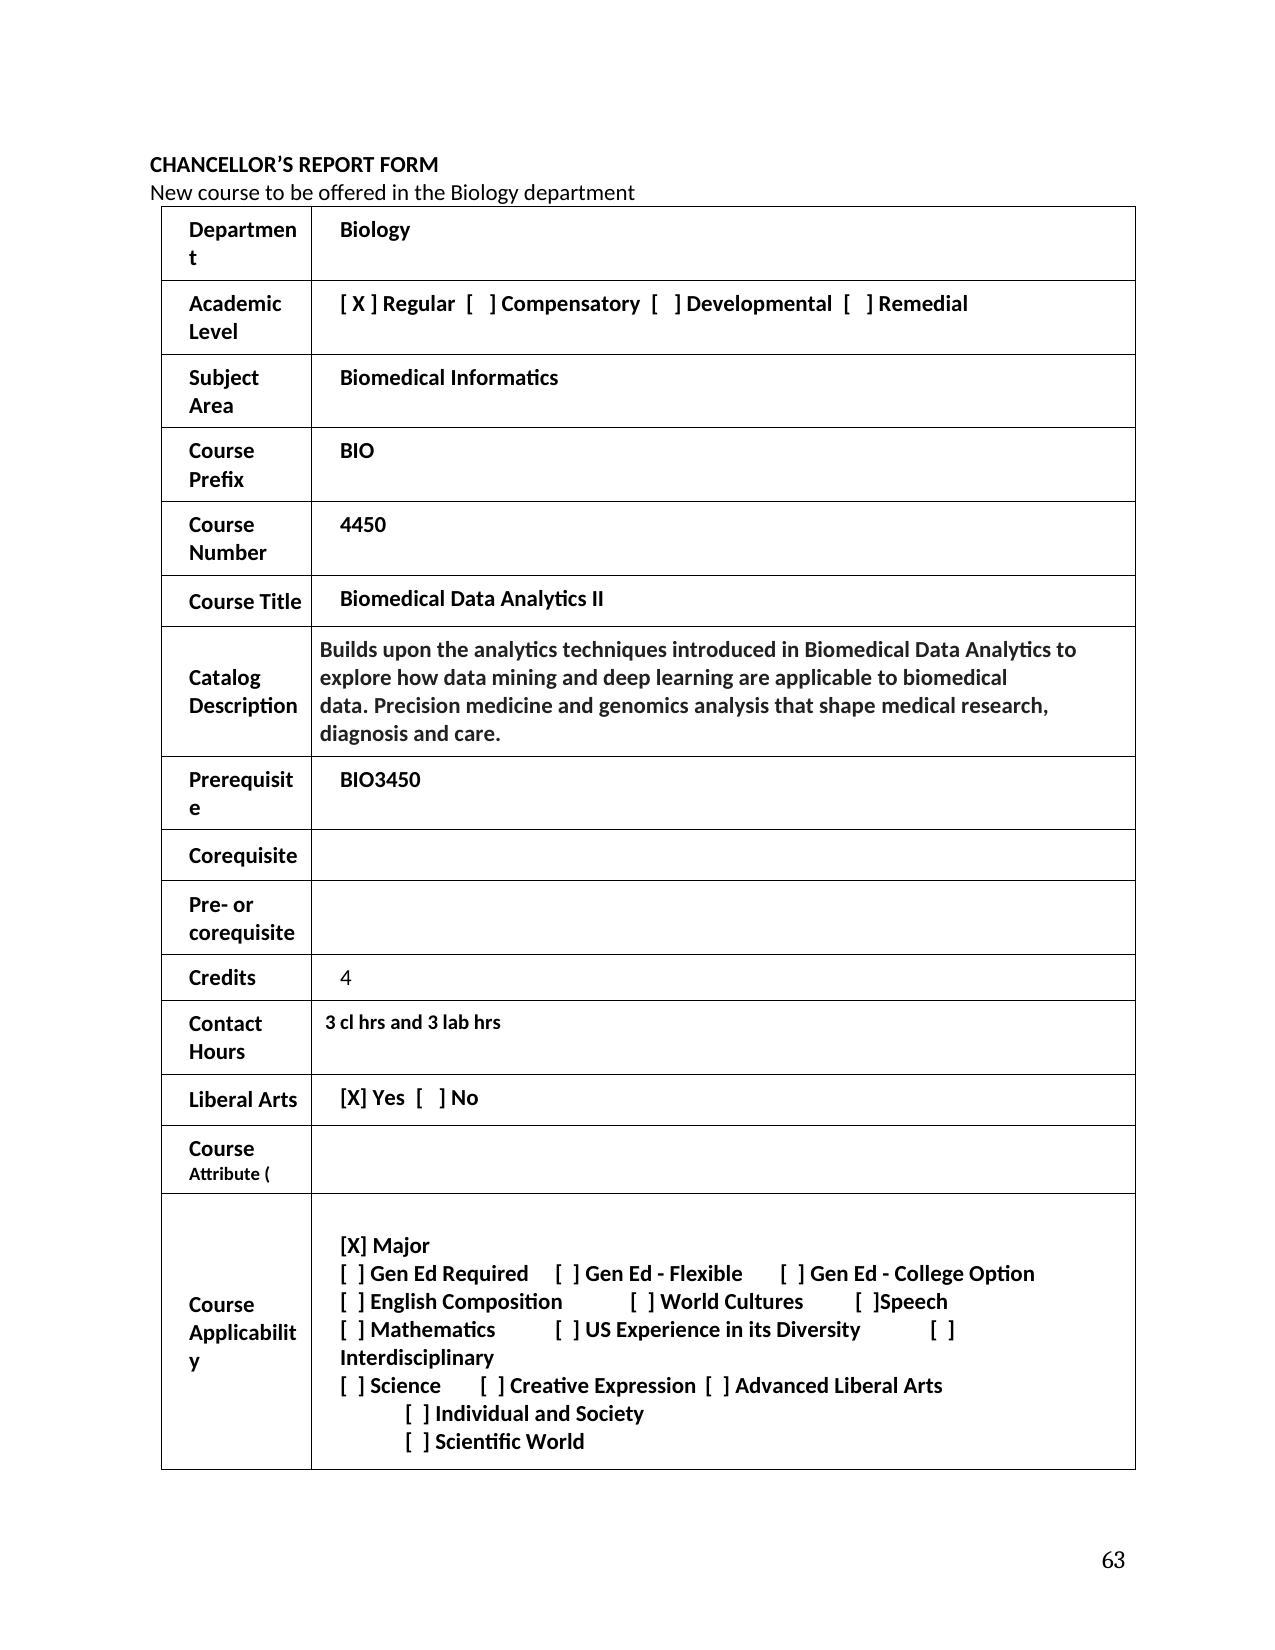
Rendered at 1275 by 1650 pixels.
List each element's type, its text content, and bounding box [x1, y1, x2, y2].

table_cell Subject Area [162, 355, 311, 427]
table_cell 3 cl hrs and 3 lab hrs [312, 1001, 1135, 1074]
table_cell [X] Major [ ] Gen Ed Required [ ] Gen Ed - Flexible [ ] Gen Ed - College Option [ ] English Composition [ ] World Cultures [ ]Speech [ ] Mathematics [ ] US Experience in its Diversity [ ] Interdisciplinary [ ] Science [ ] Creative Expression [ ] Advanced Liberal Arts [ ] Individual and Society [ ] Scientific World [312, 1194, 1135, 1469]
table_cell [312, 830, 1135, 880]
table_cell Academic Level [162, 281, 311, 353]
table_cell Catalog Description [162, 627, 311, 756]
table_cell [312, 881, 1135, 954]
table_cell Builds upon the analytics techniques introduced in Biomedical Data Analytics to explore how data mining and deep learning are applicable to biomedical data. Precision medicine and genomics analysis that shape medical research, diagnosis and care. [312, 627, 1135, 756]
table_cell Course Prefix [162, 428, 311, 501]
table_cell [ X ] Regular [ ] Compensatory [ ] Developmental [ ] Remedial [312, 281, 1135, 353]
table_header Department [162, 207, 311, 280]
text New course to be offered in the Biology department [150, 178, 1125, 206]
table_cell 4 [312, 955, 1135, 1000]
text CHANCELLOR’S REPORT FORM [150, 150, 1125, 178]
table_cell Biomedical Informatics [312, 355, 1135, 427]
table_cell Course Attribute ( [162, 1126, 311, 1193]
table_cell Corequisite [162, 830, 311, 880]
table_cell Course Number [162, 502, 311, 575]
table_cell 4450 [312, 502, 1135, 575]
table_cell Course Applicability [162, 1194, 311, 1469]
table_cell BIO3450 [312, 757, 1135, 829]
table_header Biology [312, 207, 1135, 280]
table_cell Course Title [162, 576, 311, 626]
table_cell Credits [162, 955, 311, 1000]
table_cell Pre- or corequisite [162, 881, 311, 954]
table_cell [312, 1126, 1135, 1193]
table_cell Biomedical Data Analytics II [312, 576, 1135, 626]
table_cell Prerequisite [162, 757, 311, 829]
table_cell BIO [312, 428, 1135, 501]
table_cell [X] Yes [ ] No [312, 1075, 1135, 1125]
table_cell Liberal Arts [162, 1075, 311, 1125]
table_cell Contact Hours [162, 1001, 311, 1074]
